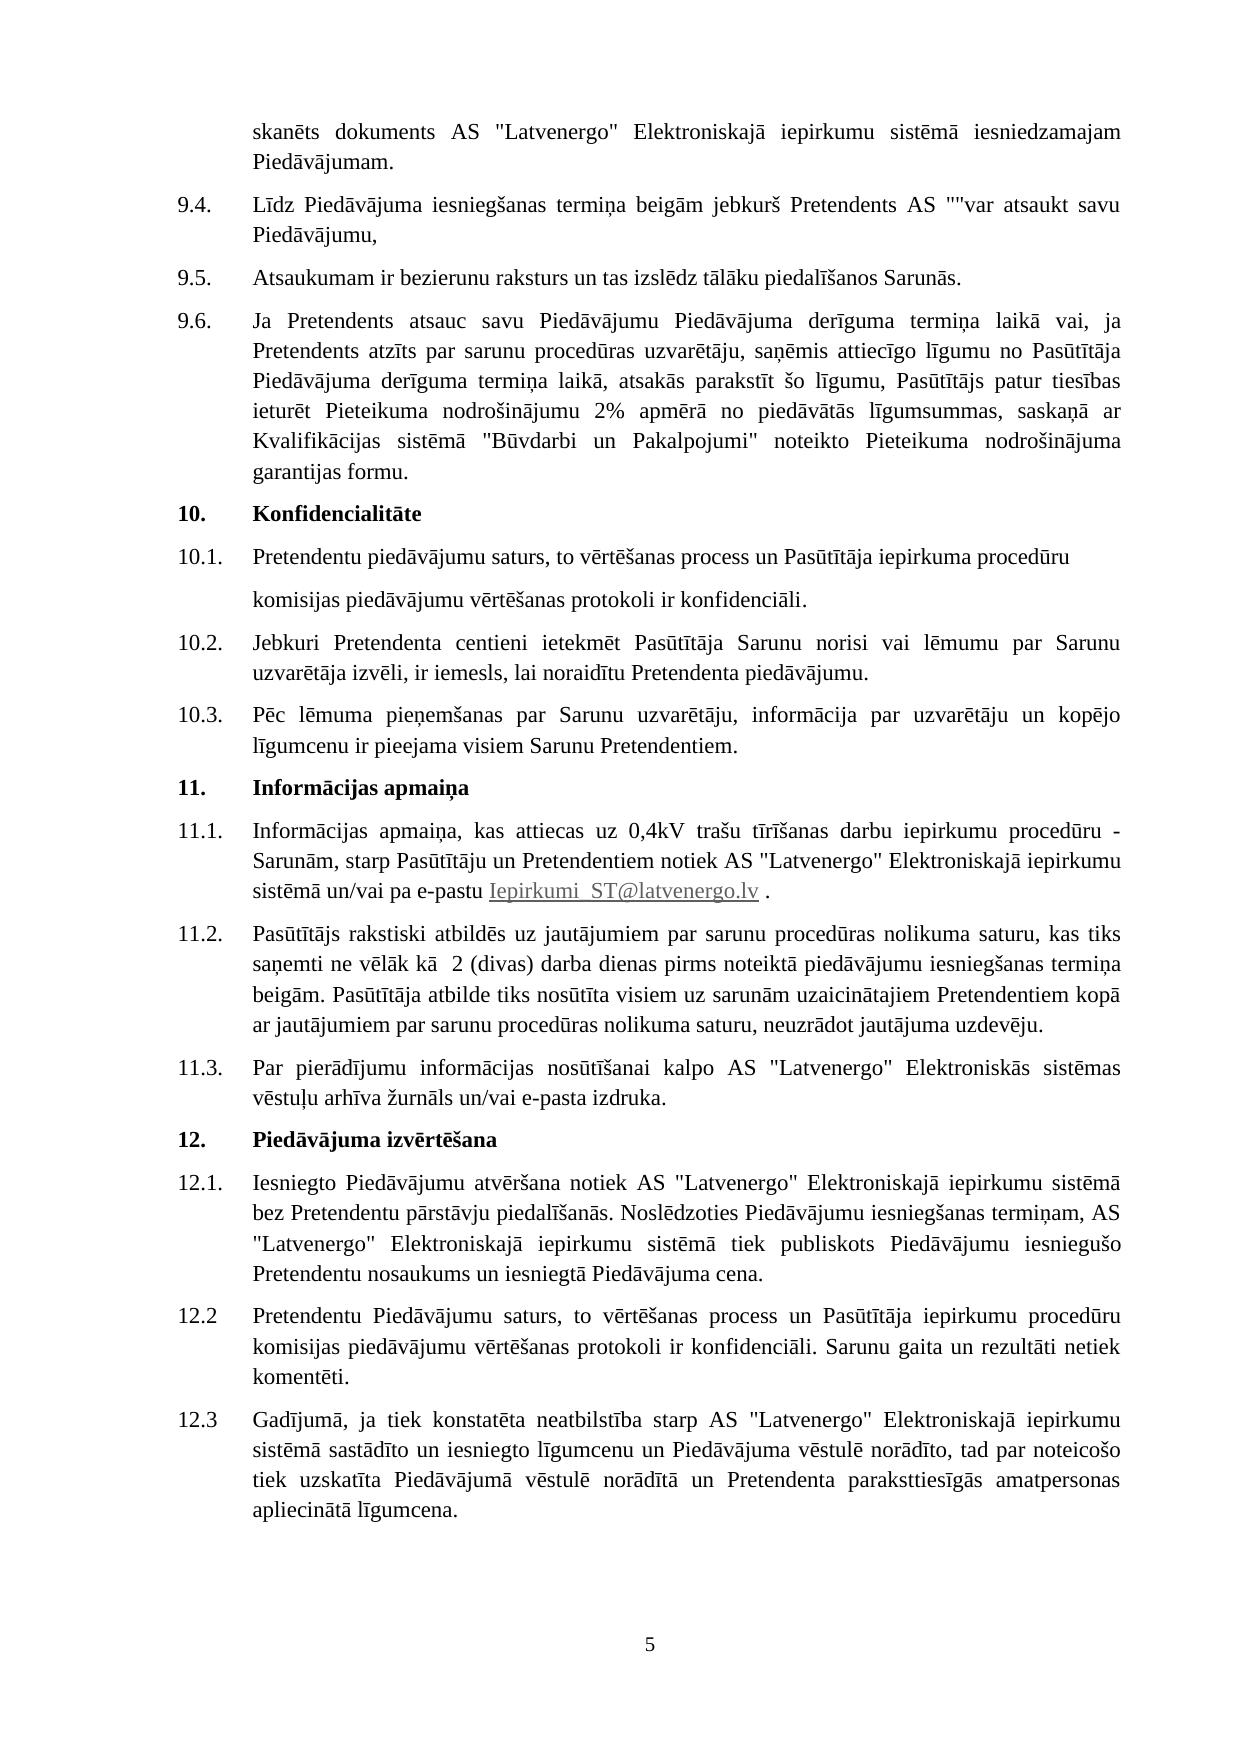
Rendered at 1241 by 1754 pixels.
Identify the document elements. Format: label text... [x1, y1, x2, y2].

text 11. Informācijas apmaiņa [177, 774, 1122, 801]
text 9.6. Ja Pretendents atsauc savu Piedāvājumu Piedāvājuma derīguma termiņa laikā vai, ja Pretendents atzīts par sarunu procedūras uzvarētāju, saņēmis attiecīgo līgumu no Pasūtītāja Piedāvājuma derīguma termiņa laikā, atsakās parakstīt šo līgumu, Pasūtītājs patur tiesības ieturēt Pieteikuma nodrošinājumu 2% apmērā no piedāvātās līgumsummas, saskaņā ar Kvalifikācijas sistēmā "Būvdarbi un Pakalpojumi" noteikto Pieteikuma nodrošinājuma garantijas formu. [177, 307, 1122, 484]
text 11.3. Par pierādījumu informācijas nosūtīšanai kalpo AS "Latvenergo" Elektroniskās sistēmas vēstuļu arhīva žurnāls un/vai e-pasta izdruka. [177, 1053, 1122, 1110]
text 12.1. Iesniegto Piedāvājumu atvēršana notiek AS "Latvenergo" Elektroniskajā iepirkumu sistēmā bez Pretendentu pārstāvju piedalīšanās. Noslēdzoties Piedāvājumu iesniegšanas termiņam, AS "Latvenergo" Elektroniskajā iepirkumu sistēmā tiek publiskots Piedāvājumu iesniegušo Pretendentu nosaukums un iesniegtā Piedāvājuma cena. [177, 1169, 1122, 1286]
text 9.5. Atsaukumam ir bezierunu raksturs un tas izslēdz tālāku piedalīšanos Sarunās. [177, 264, 1122, 290]
text 11.2. Pasūtītājs rakstiski atbildēs uz jautājumiem par sarunu procedūras nolikuma saturu, kas tiks saņemti ne vēlāk kā 2 (divas) darba dienas pirms noteiktā piedāvājumu iesniegšanas termiņa beigām. Pasūtītāja atbilde tiks nosūtīta visiem uz sarunām uzaicinātajiem Pretendentiem kopā ar jautājumiem par sarunu procedūras nolikuma saturu, neuzrādot jautājuma uzdevēju. [177, 920, 1122, 1037]
text 12.2 Pretendentu Piedāvājumu saturs, to vērtēšanas process un Pasūtītāja iepirkumu procedūru komisijas piedāvājumu vērtēšanas protokoli ir konfidenciāli. Sarunu gaita un rezultāti netiek komentēti. [177, 1302, 1122, 1389]
text komisijas piedāvājumu vērtēšanas protokoli ir konfidenciāli. [252, 586, 1176, 612]
text 10.1. Pretendentu piedāvājumu saturs, to vērtēšanas process un Pasūtītāja iepirkuma procedūru [177, 543, 1176, 569]
text 11.1. Informācijas apmaiņa, kas attiecas uz 0,4kV trašu tīrīšanas darbu iepirkumu procedūru - Sarunām, starp Pasūtītāju un Pretendentiem notiek AS "Latvenergo" Elektroniskajā iepirkumu sistēmā un/vai pa e-pastu Iepirkumi_ST@latvenergo.lv . [177, 817, 1122, 904]
text 12.3 Gadījumā, ja tiek konstatēta neatbilstība starp AS "Latvenergo" Elektroniskajā iepirkumu sistēmā sastādīto un iesniegto līgumcenu un Piedāvājuma vēstulē norādīto, tad par noteicošo tiek uzskatīta Piedāvājumā vēstulē norādītā un Pretendenta paraksttiesīgās amatpersonas apliecinātā līgumcena. [177, 1406, 1122, 1523]
text 10.3. Pēc lēmuma pieņemšanas par Sarunu uzvarētāju, informācija par uzvarētāju un kopējo līgumcenu ir pieejama visiem Sarunu Pretendentiem. [177, 701, 1122, 758]
text 10.2. Jebkuri Pretendenta centieni ietekmēt Pasūtītāja Sarunu norisi vai lēmumu par Sarunu uzvarētāja izvēli, ir iemesls, lai noraidītu Pretendenta piedāvājumu. [177, 628, 1122, 685]
text 10. Konfidencialitāte [177, 500, 1176, 527]
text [177, 118, 1122, 175]
text 9.4. Līdz Piedāvājuma iesniegšanas termiņa beigām jebkurš Pretendents AS ""var atsaukt savu Piedāvājumu, [177, 191, 1122, 248]
text 12. Piedāvājuma izvērtēšana [177, 1126, 1122, 1153]
